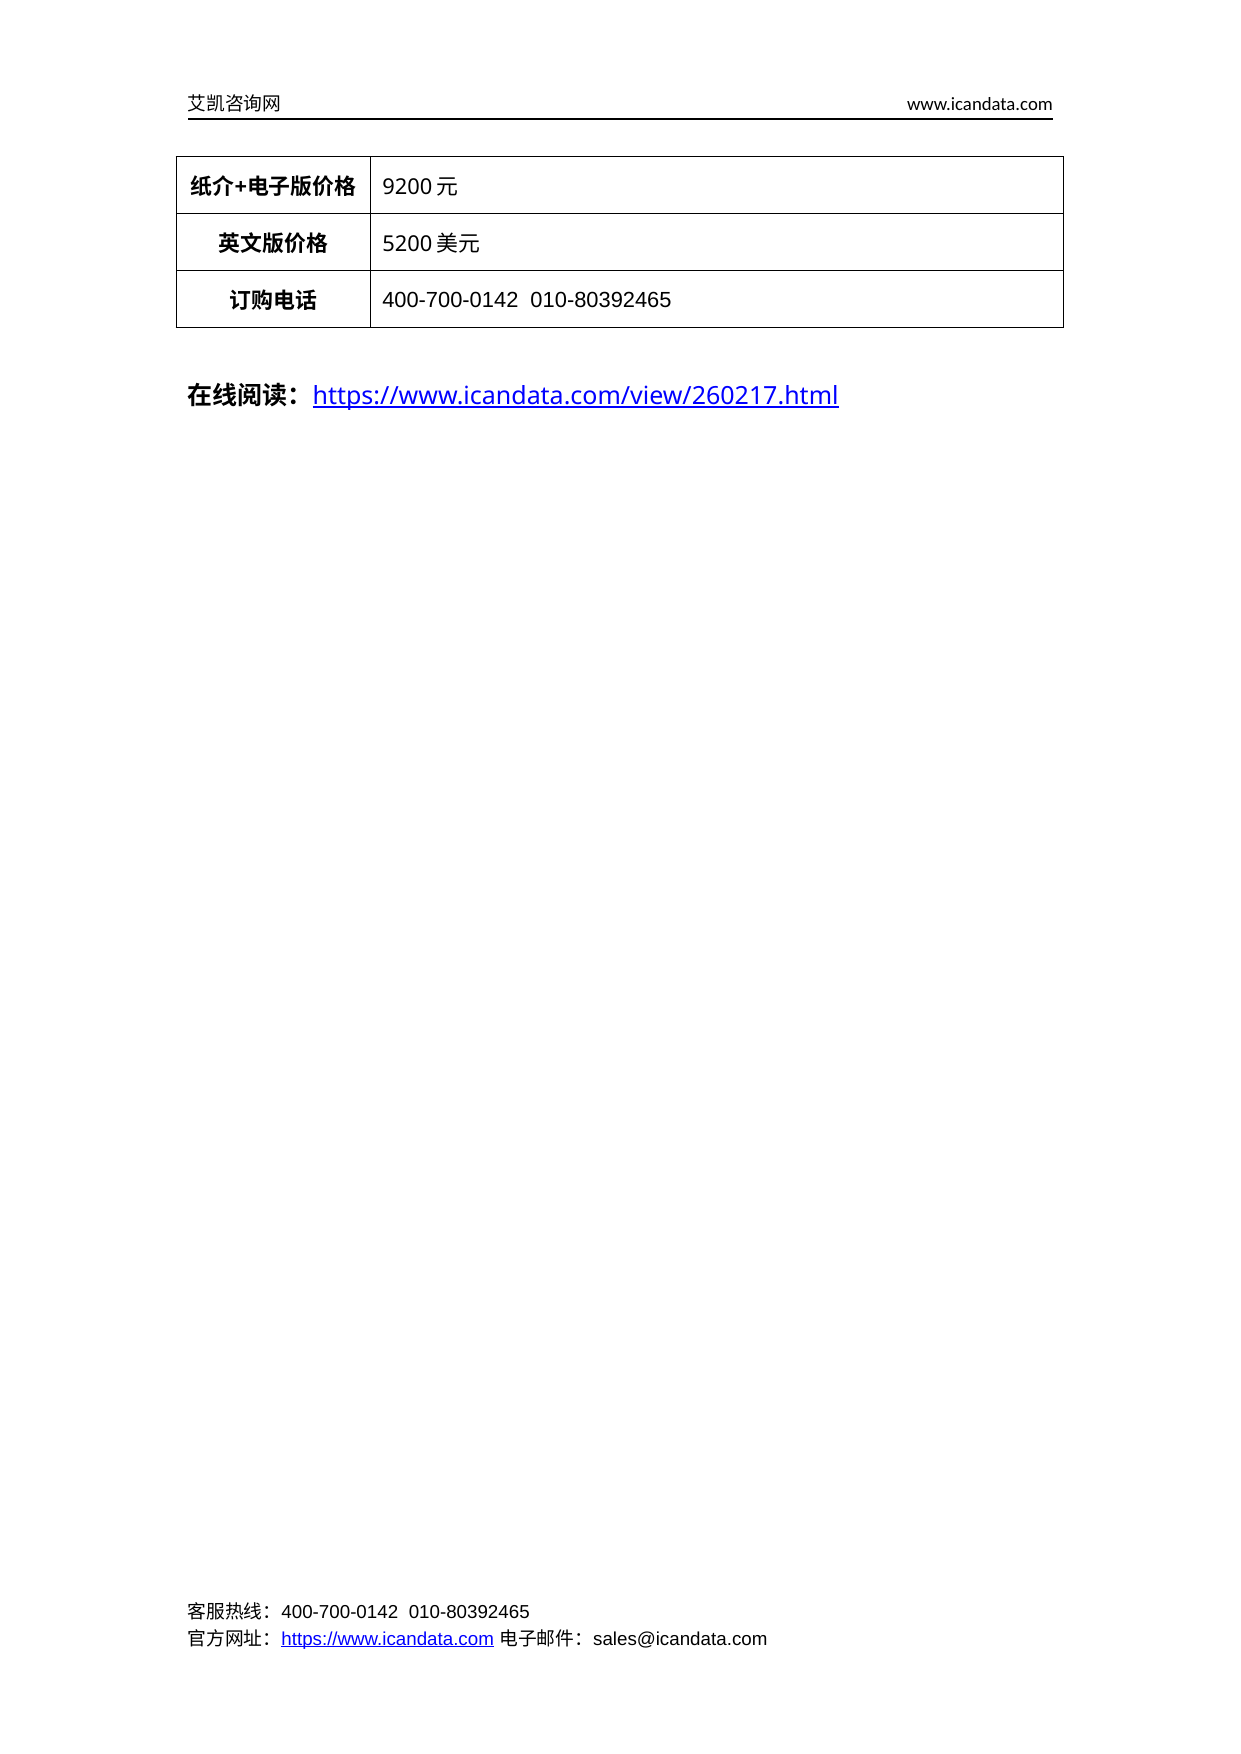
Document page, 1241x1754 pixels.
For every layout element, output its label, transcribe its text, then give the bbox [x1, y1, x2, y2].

table_cell 400-700-0142 010-80392465 [371, 271, 1063, 327]
table_cell 9200元 [371, 157, 1063, 213]
table_cell 5200美元 [371, 214, 1063, 270]
table_cell 纸介+电子版价格 [177, 157, 370, 213]
text 在线阅读：https://www.icandata.com/view/260217.html [187, 361, 1053, 426]
table_cell 英文版价格 [177, 214, 370, 270]
table_cell 订购电话 [177, 271, 370, 327]
